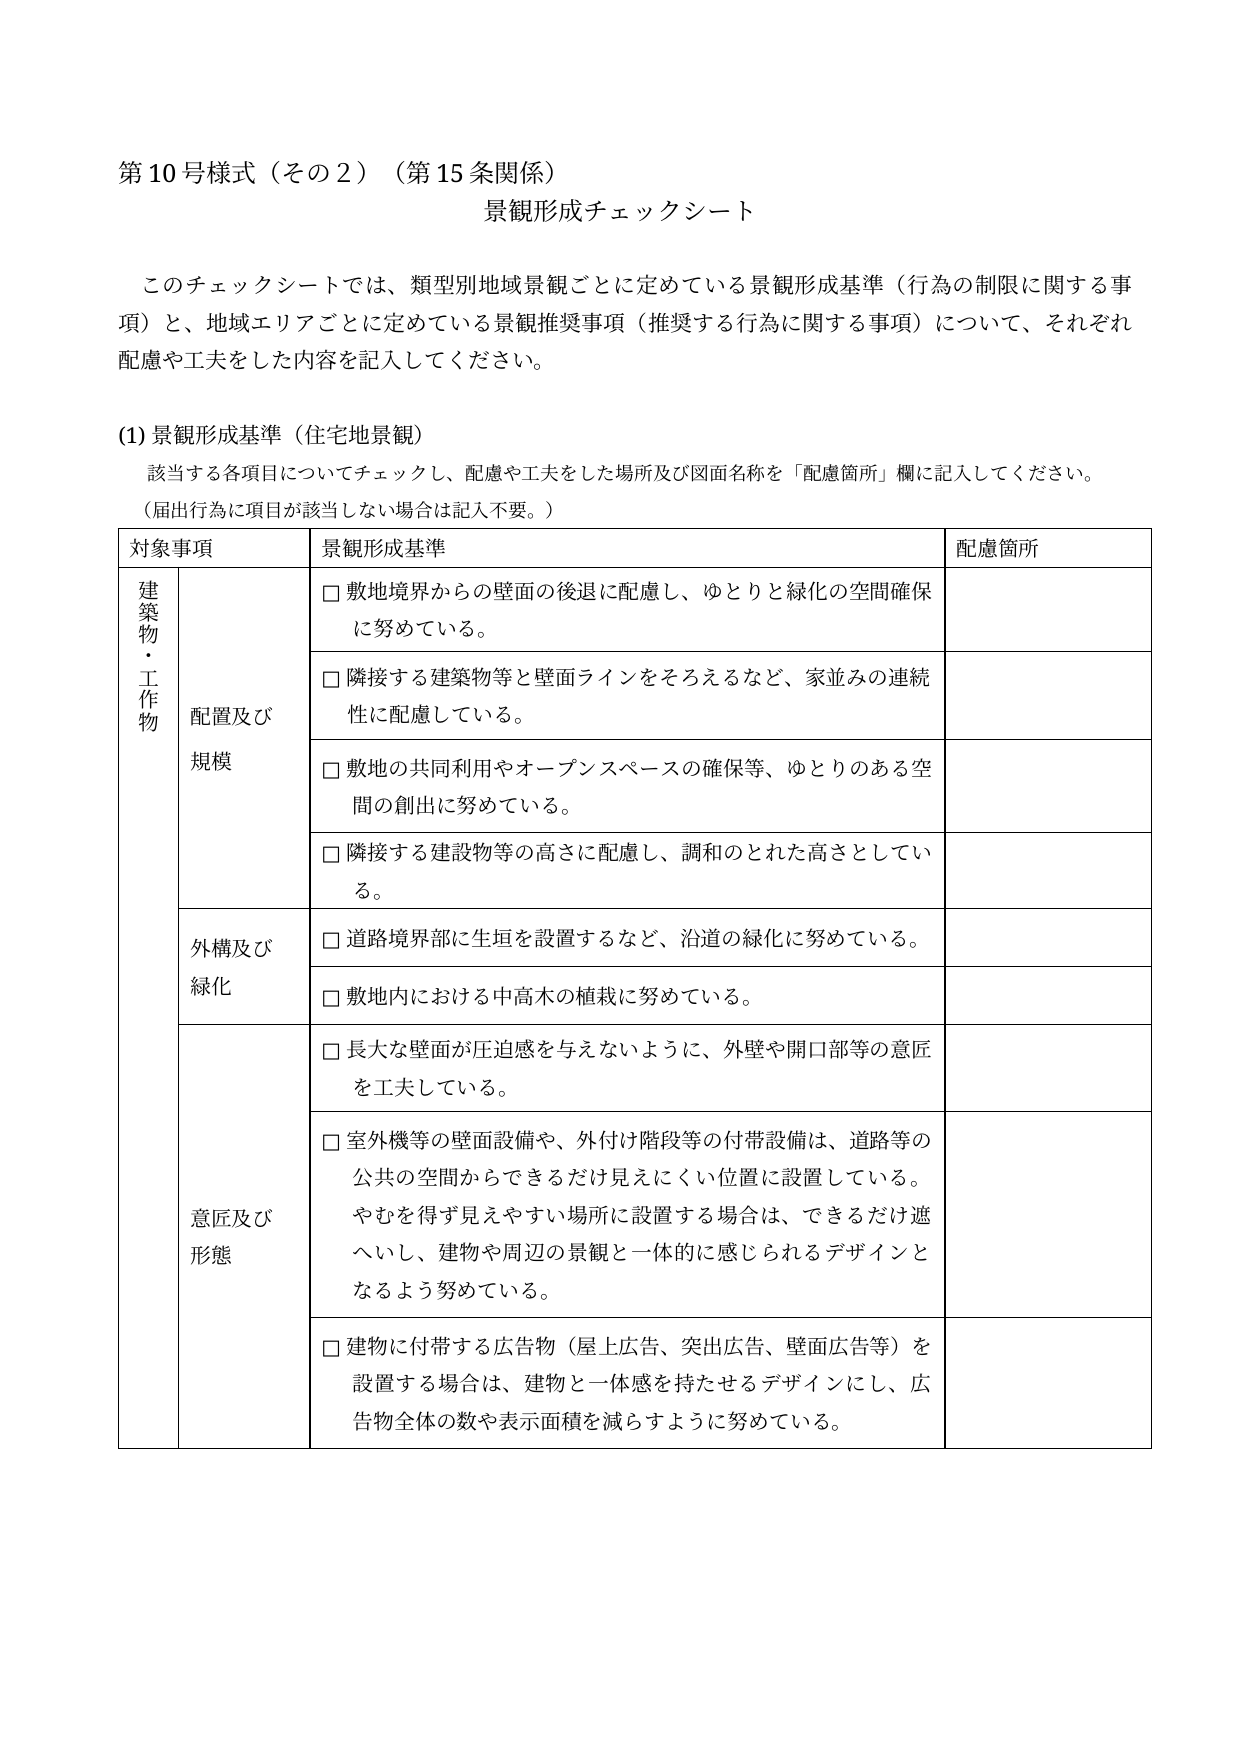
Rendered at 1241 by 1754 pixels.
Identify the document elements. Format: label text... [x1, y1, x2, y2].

text 第10号様式（その２）（第15条関係） [118, 153, 1063, 191]
table_cell □ 長大な壁面が圧迫感を与えないように、外壁や開口部等の意匠を工夫している。 [311, 1025, 944, 1111]
table_cell □ 建物に付帯する広告物（屋上広告、突出広告、壁面広告等）を設置する場合は、建物と一体感を持たせるデザインにし、広告物全体の数や表示面積を減らすように努めている。 [311, 1318, 944, 1448]
table_cell 意匠及び 形態 [179, 1025, 309, 1448]
text このチェックシートでは、類型別地域景観ごとに定めている景観形成基準（行為の制限に関する事項）と、地域エリアごとに定めている景観推奨事項（推奨する行為に関する事項）について、それぞれ配慮や工夫をした内容を記入してください。 [118, 266, 1137, 378]
table_header 景観形成基準 [311, 529, 944, 567]
table_cell [946, 652, 1151, 738]
table_cell 配置及び 規模 [179, 568, 309, 908]
table_cell 建築物・工作物 [119, 568, 178, 1448]
table_header 対象事項 [119, 529, 309, 567]
table_cell [946, 909, 1151, 966]
text 景観形成チェックシート [177, 191, 1063, 228]
table_cell [946, 1025, 1151, 1111]
table_cell □ 敷地境界からの壁面の後退に配慮し、ゆとりと緑化の空間確保に努めている。 [311, 568, 944, 651]
table_cell [946, 1318, 1151, 1448]
table_cell [946, 1112, 1151, 1317]
table_cell □ 敷地内における中高木の植栽に努めている。 [311, 967, 944, 1024]
table_cell [946, 967, 1151, 1024]
table_cell [946, 740, 1151, 832]
text (1) 景観形成基準（住宅地景観） [118, 416, 1063, 453]
table_cell □ 室外機等の壁面設備や、外付け階段等の付帯設備は、道路等の公共の空間からできるだけ見えにくい位置に設置している。やむを得ず見えやすい場所に設置する場合は、できるだけ遮へいし、建物や周辺の景観と一体的に感じられるデザインとなるよう努めている。 [311, 1112, 944, 1317]
table_cell [946, 833, 1151, 908]
text （届出行為に項目が該当しない場合は記入不要。） [133, 491, 1063, 528]
table_cell □ 隣接する建築物等と壁面ラインをそろえるなど、家並みの連続 性に配慮している。 [311, 652, 944, 738]
table_header 配慮箇所 [946, 529, 1151, 567]
table_cell □ 道路境界部に生垣を設置するなど、沿道の緑化に努めている。 [311, 909, 944, 966]
text 該当する各項目についてチェックし、配慮や工夫をした場所及び図面名称を「配慮箇所」欄に記入してください。 [118, 453, 1122, 491]
table_cell □ 隣接する建設物等の高さに配慮し、調和のとれた高さとしている。 [311, 833, 944, 908]
table_cell [946, 568, 1151, 651]
table_cell 外構及び 緑化 [179, 909, 309, 1024]
table_cell □ 敷地の共同利用やオープンスペースの確保等、ゆとりのある空間の創出に努めている。 [311, 740, 944, 832]
